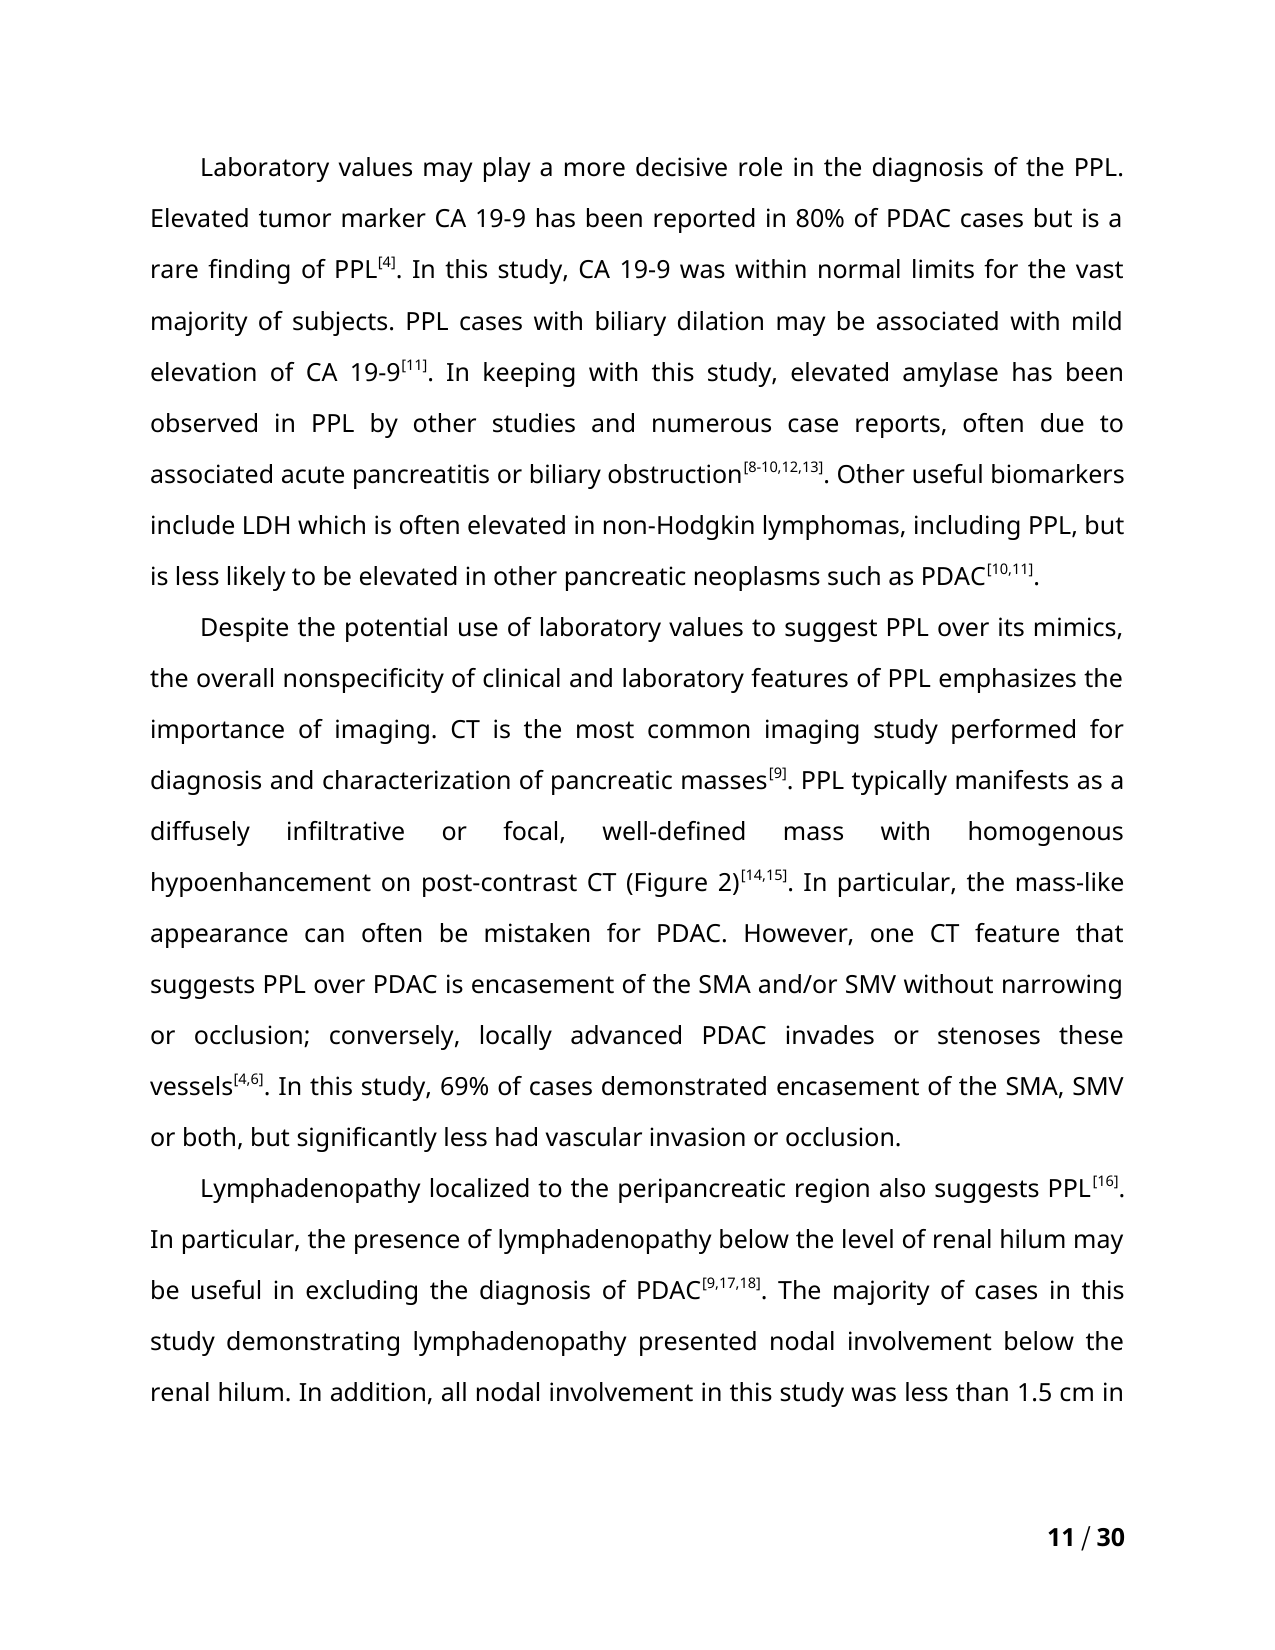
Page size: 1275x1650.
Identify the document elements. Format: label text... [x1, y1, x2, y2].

text Despite the potential use of laboratory values to suggest PPL over its mimics, the overall nonspecificity of clinical and laboratory features of PPL emphasizes the importance of imaging. CT is the most common imaging study performed for diagnosis and characterization of pancreatic masses[9]. PPL typically manifests as a diffusely infiltrative or focal, well-defined mass with homogenous hypoenhancement on post-contrast CT (Figure 2)[14,15]. In particular, the mass-like appearance can often be mistaken for PDAC. However, one CT feature that suggests PPL over PDAC is encasement of the SMA and/or SMV without narrowing or occlusion; conversely, locally advanced PDAC invades or stenoses these vessels[4,6]. In this study, 69% of cases demonstrated encasement of the SMA, SMV or both, but significantly less had vascular invasion or occlusion. [150, 609, 1125, 1154]
text Laboratory values may play a more decisive role in the diagnosis of the PPL. Elevated tumor marker CA 19-9 has been reported in 80% of PDAC cases but is a rare finding of PPL[4]. In this study, CA 19-9 was within normal limits for the vast majority of subjects. PPL cases with biliary dilation may be associated with mild elevation of CA 19-9[11]. In keeping with this study, elevated amylase has been observed in PPL by other studies and numerous case reports, often due to associated acute pancreatitis or biliary obstruction[8-10,12,13]. Other useful biomarkers include LDH which is often elevated in non-Hodgkin lymphomas, including PPL, but is less likely to be elevated in other pancreatic neoplasms such as PDAC[10,11]. [150, 150, 1125, 592]
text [150, 1171, 1125, 1409]
